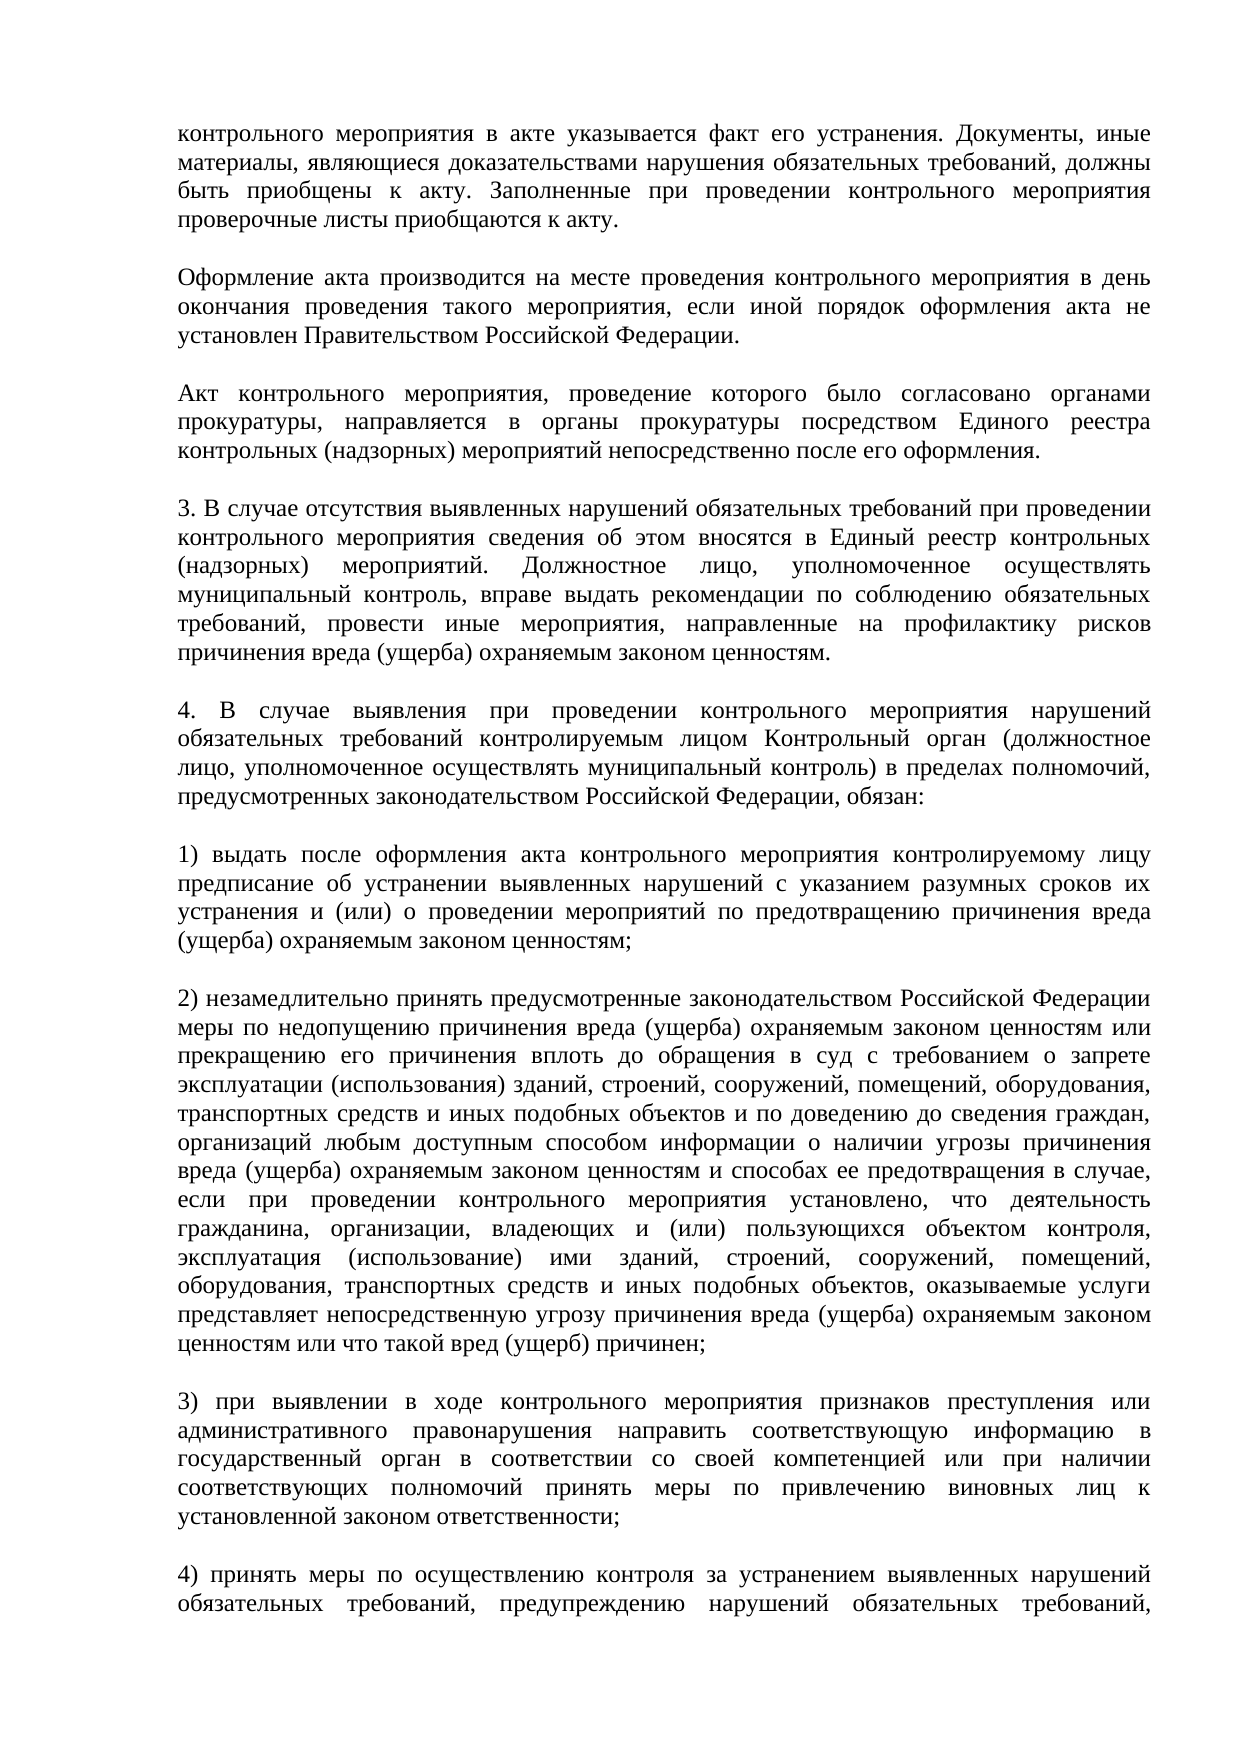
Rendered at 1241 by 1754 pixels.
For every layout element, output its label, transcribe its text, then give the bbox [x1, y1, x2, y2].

text 3. В случае отсутствия выявленных нарушений обязательных требований при проведении контрольного мероприятия сведения об этом вносятся в Единый реестр контрольных (надзорных) мероприятий. Должностное лицо, уполномоченное осуществлять муниципальный контроль, вправе выдать рекомендации по соблюдению обязательных требований, провести иные мероприятия, направленные на профилактику рисков причинения вреда (ущерба) охраняемым законом ценностям. [177, 493, 1152, 666]
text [177, 1559, 1152, 1616]
text 4. В случае выявления при проведении контрольного мероприятия нарушений обязательных требований контролируемым лицом Контрольный орган (должностное лицо, уполномоченное осуществлять муниципальный контроль) в пределах полномочий, предусмотренных законодательством Российской Федерации, обязан: [177, 695, 1152, 810]
text Оформление акта производится на месте проведения контрольного мероприятия в день окончания проведения такого мероприятия, если иной порядок оформления акта не установлен Правительством Российской Федерации. [177, 262, 1152, 348]
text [177, 118, 1152, 233]
text 1) выдать после оформления акта контрольного мероприятия контролируемому лицу предписание об устранении выявленных нарушений с указанием разумных сроков их устранения и (или) о проведении мероприятий по предотвращению причинения вреда (ущерба) охраняемым законом ценностям; [177, 839, 1152, 954]
text Акт контрольного мероприятия, проведение которого было согласовано органами прокуратуры, направляется в органы прокуратуры посредством Единого реестра контрольных (надзорных) мероприятий непосредственно после его оформления. [177, 378, 1152, 464]
text 2) незамедлительно принять предусмотренные законодательством Российской Федерации меры по недопущению причинения вреда (ущерба) охраняемым законом ценностям или прекращению его причинения вплоть до обращения в суд с требованием о запрете эксплуатации (использования) зданий, строений, сооружений, помещений, оборудования, транспортных средств и иных подобных объектов и по доведению до сведения граждан, организаций любым доступным способом информации о наличии угрозы причинения вреда (ущерба) охраняемым законом ценностям и способах ее предотвращения в случае, если при проведении контрольного мероприятия установлено, что деятельность гражданина, организации, владеющих и (или) пользующихся объектом контроля, эксплуатация (использование) ими зданий, строений, сооружений, помещений, оборудования, транспортных средств и иных подобных объектов, оказываемые услуги представляет непосредственную угрозу причинения вреда (ущерба) охраняемым законом ценностям или что такой вред (ущерб) причинен; [177, 983, 1152, 1357]
text 3) при выявлении в ходе контрольного мероприятия признаков преступления или административного правонарушения направить соответствующую информацию в государственный орган в соответствии со своей компетенцией или при наличии соответствующих полномочий принять меры по привлечению виновных лиц к установленной законом ответственности; [177, 1386, 1152, 1530]
